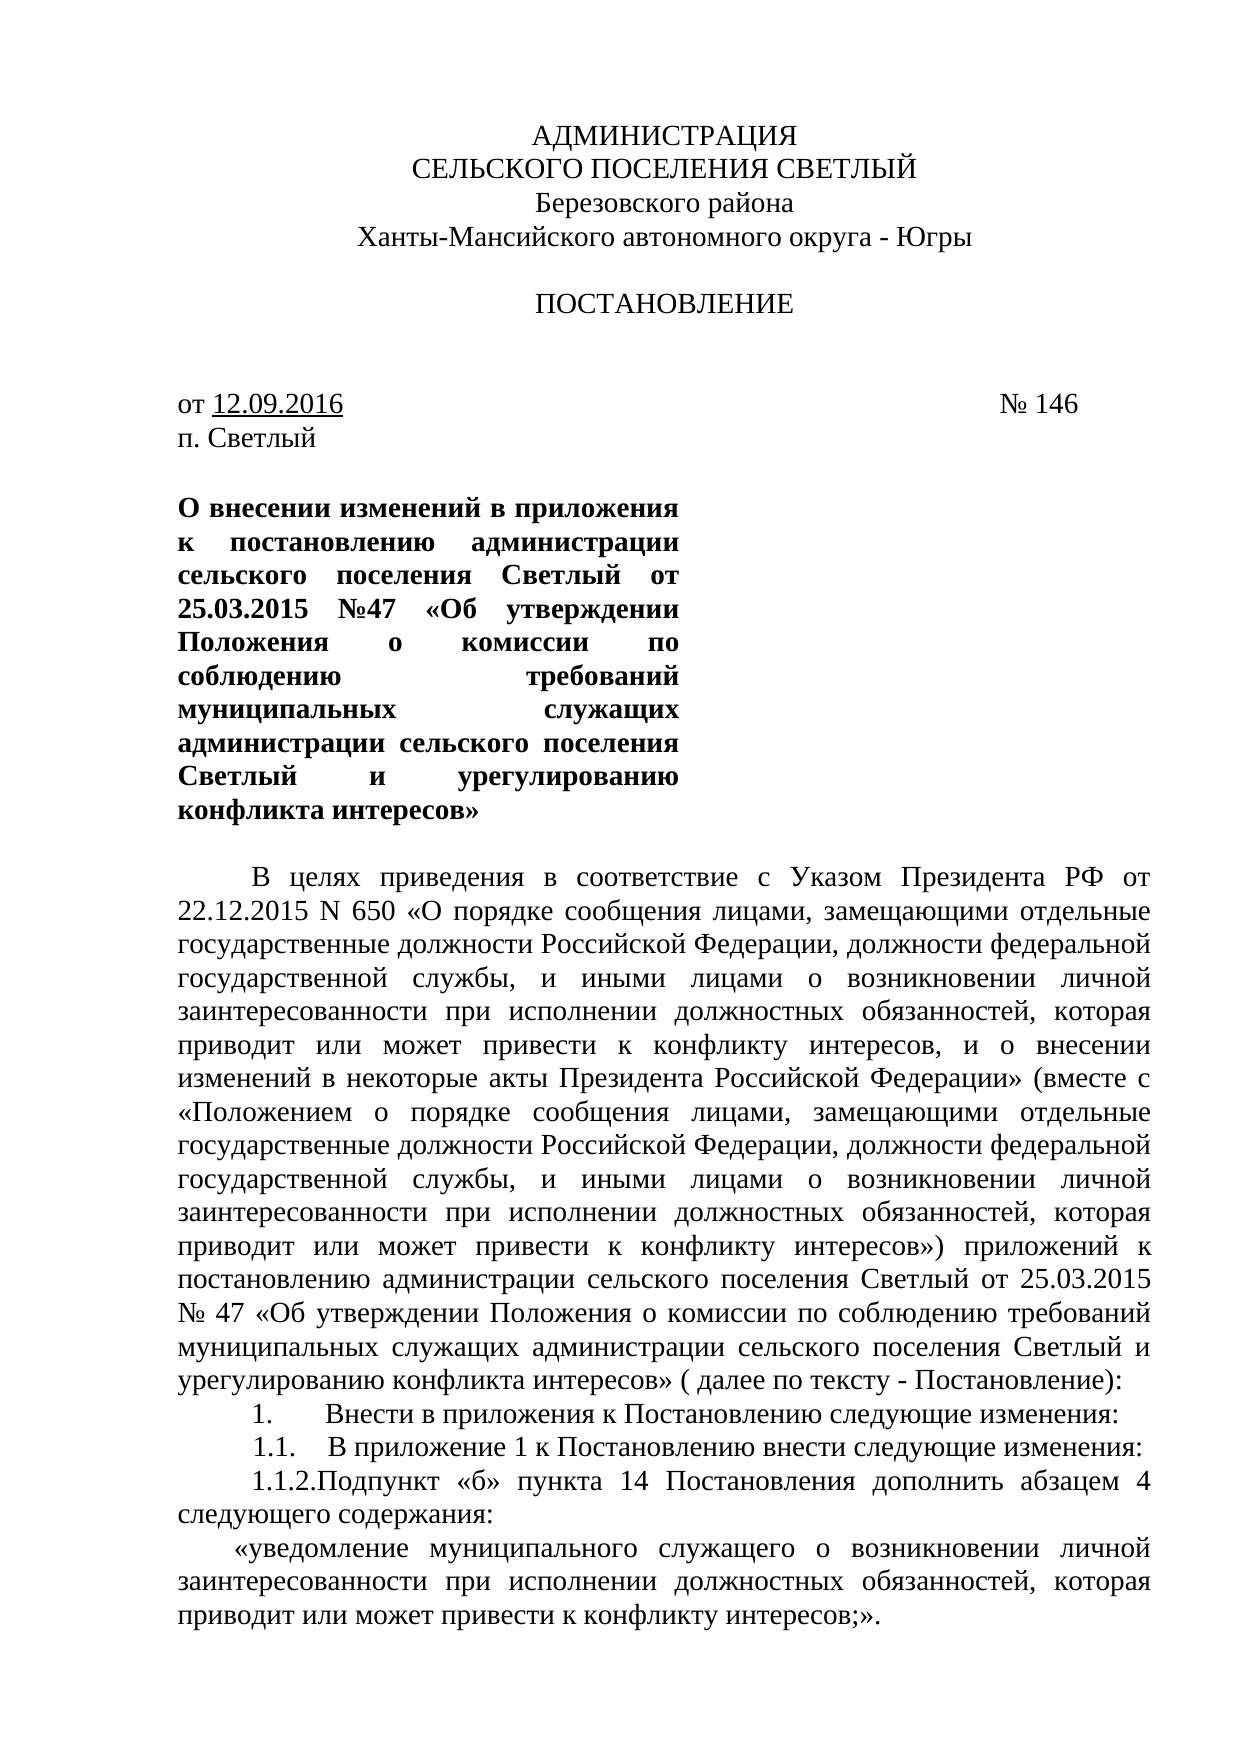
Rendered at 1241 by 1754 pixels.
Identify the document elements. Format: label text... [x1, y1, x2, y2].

text Ханты-Мансийского автономного округа - Югры [177, 219, 1152, 252]
text СЕЛЬСКОГО ПОСЕЛЕНИЯ СВЕТЛЫЙ [177, 152, 1152, 185]
text О внесении изменений в приложения к постановлению администрации сельского поселения Светлый от 25.03.2015 №47 «Об утверждении Положения о комиссии по соблюдению требований муниципальных служащих администрации сельского поселения Светлый и урегулированию конфликта интересов» [177, 490, 679, 826]
text АДМИНИСТРАЦИЯ [177, 118, 1152, 152]
text В целях приведения в соответствие с Указом Президента РФ от 22.12.2015 N 650 «О порядке сообщения лицами, замещающими отдельные государственные должности Российской Федерации, должности федеральной государственной службы, и иными лицами о возникновении личной заинтересованности при исполнении должностных обязанностей, которая приводит или может привести к конфликту интересов, и о внесении изменений в некоторые акты Президента Российской Федерации» (вместе с «Положением о порядке сообщения лицами, замещающими отдельные государственные должности Российской Федерации, должности федеральной государственной службы, и иными лицами о возникновении личной заинтересованности при исполнении должностных обязанностей, которая приводит или может привести к конфликту интересов») приложений к постановлению администрации сельского поселения Светлый от 25.03.2015 № 47 «Об утверждении Положения о комиссии по соблюдению требований муниципальных служащих администрации сельского поселения Светлый и урегулированию конфликта интересов» ( далее по тексту - Постановление): [177, 859, 1152, 1396]
list В приложение 1 к Постановлению внести следующие изменения: [252, 1429, 1152, 1463]
text п. Светлый [177, 420, 1152, 453]
text «уведомление муниципального служащего о возникновении личной заинтересованности при исполнении должностных обязанностей, которая приводит или может привести к конфликту интересов;». [177, 1530, 1152, 1631]
text от 12.09.2016 № 146 [177, 386, 1152, 420]
list Внести в приложения к Постановлению следующие изменения: [177, 1396, 1152, 1429]
text ПОСТАНОВЛЕНИЕ [177, 286, 1152, 319]
text Березовского района [177, 185, 1152, 219]
list 1.1.2.Подпункт «б» пункта 14 Постановления дополнить абзацем 4 следующего содержания: [177, 1463, 1152, 1530]
